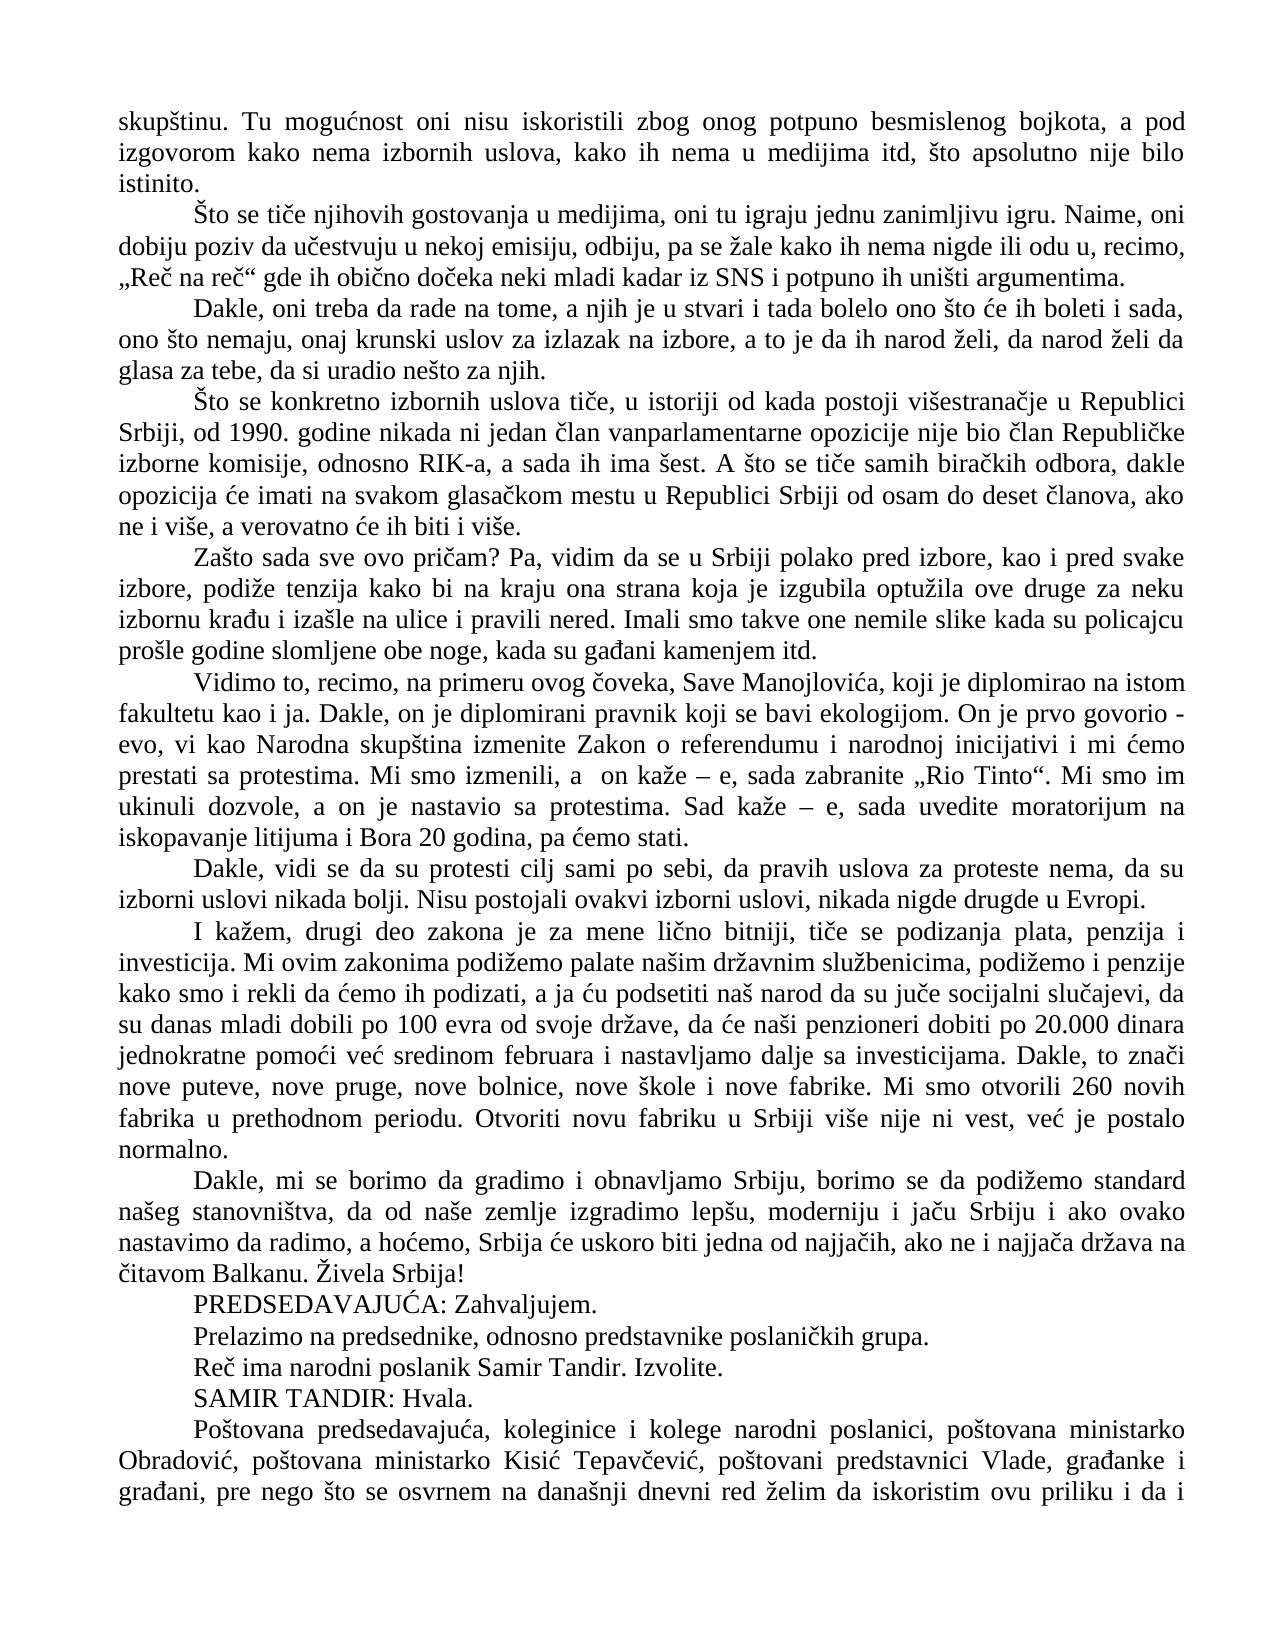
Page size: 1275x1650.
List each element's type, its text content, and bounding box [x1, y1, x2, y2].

text Što se konkretno izbornih uslova tiče, u istoriji od kada postoji višestranačje u Republici Srbiji, od 1990. godine nikada ni jedan član vanparlamentarne opozicije nije bio član Republičke izborne komisije, odnosno RIK-a, a sada ih ima šest. A što se tiče samih biračkih odbora, dakle opozicija će imati na svakom glasačkom mestu u Republici Srbiji od osam do deset članova, ako ne i više, a verovatno će ih biti i više. [118, 385, 1186, 541]
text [118, 1413, 1186, 1507]
text Dakle, mi se borimo da gradimo i obnavljamo Srbiju, borimo se da podižemo standard našeg stanovništva, da od naše zemlje izgradimo lepšu, moderniju i jaču Srbiju i ako ovako nastavimo da radimo, a hoćemo, Srbija će uskoro biti jedna od najjačih, ako ne i najjača država na čitavom Balkanu. Živela Srbija! [118, 1164, 1186, 1288]
text SAMIR TANDIR: Hvala. [118, 1382, 1186, 1413]
text PREDSEDAVAJUĆA: Zahvaljujem. [118, 1288, 1186, 1320]
text Vidimo to, recimo, na primeru ovog čoveka, Save Manojlovića, koji je diplomirao na istom fakultetu kao i ja. Dakle, on je diplomirani pravnik koji se bavi ekologijom. On je prvo govorio - evo, vi kao Narodna skupština izmenite Zakon o referendumu i narodnoj inicijativi i mi ćemo prestati sa protestima. Mi smo izmenili, a on kaže – e, sada zabranite „Rio Tinto“. Mi smo im ukinuli dozvole, a on je nastavio sa protestima. Sad kaže – e, sada uvedite moratorijum na iskopavanje litijuma i Bora 20 godina, pa ćemo stati. [118, 666, 1186, 852]
text I kažem, drugi deo zakona je za mene lično bitniji, tiče se podizanja plata, penzija i investicija. Mi ovim zakonima podižemo palate našim državnim službenicima, podižemo i penzije kako smo i rekli da ćemo ih podizati, a ja ću podsetiti naš narod da su juče socijalni slučajevi, da su danas mladi dobili po 100 evra od svoje države, da će naši penzioneri dobiti po 20.000 dinara jednokratne pomoći već sredinom februara i nastavljamo dalje sa investicijama. Dakle, to znači nove puteve, nove pruge, nove bolnice, nove škole i nove fabrike. Mi smo otvorili 260 novih fabrika u prethodnom periodu. Otvoriti novu fabriku u Srbiji više nije ni vest, već je postalo normalno. [118, 915, 1186, 1164]
text Prelazimo na predsednike, odnosno predstavnike poslaničkih grupa. [118, 1320, 1186, 1351]
text Dakle, oni treba da rade na tome, a njih je u stvari i tada bolelo ono što će ih boleti i sada, ono što nemaju, onaj krunski uslov za izlazak na izbore, a to je da ih narod želi, da narod želi da glasa za tebe, da si uradio nešto za njih. [118, 292, 1186, 385]
text Što se tiče njihovih gostovanja u medijima, oni tu igraju jednu zanimljivu igru. Naime, oni dobiju poziv da učestvuju u nekoj emisiju, odbiju, pa se žale kako ih nema nigde ili odu u, recimo, „Reč na reč“ gde ih obično dočeka neki mladi kadar iz SNS i potpuno ih uništi argumentima. [118, 198, 1186, 292]
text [118, 105, 1186, 198]
text Dakle, vidi se da su protesti cilj sami po sebi, da pravih uslova za proteste nema, da su izborni uslovi nikada bolji. Nisu postojali ovakvi izborni uslovi, nikada nigde drugde u Evropi. [118, 852, 1186, 915]
text Reč ima narodni poslanik Samir Tandir. Izvolite. [118, 1351, 1186, 1382]
text Zašto sada sve ovo pričam? Pa, vidim da se u Srbiji polako pred izbore, kao i pred svake izbore, podiže tenzija kako bi na kraju ona strana koja je izgubila optužila ove druge za neku izbornu krađu i izašle na ulice i pravili nered. Imali smo takve one nemile slike kada su policajcu prošle godine slomljene obe noge, kada su gađani kamenjem itd. [118, 541, 1186, 666]
